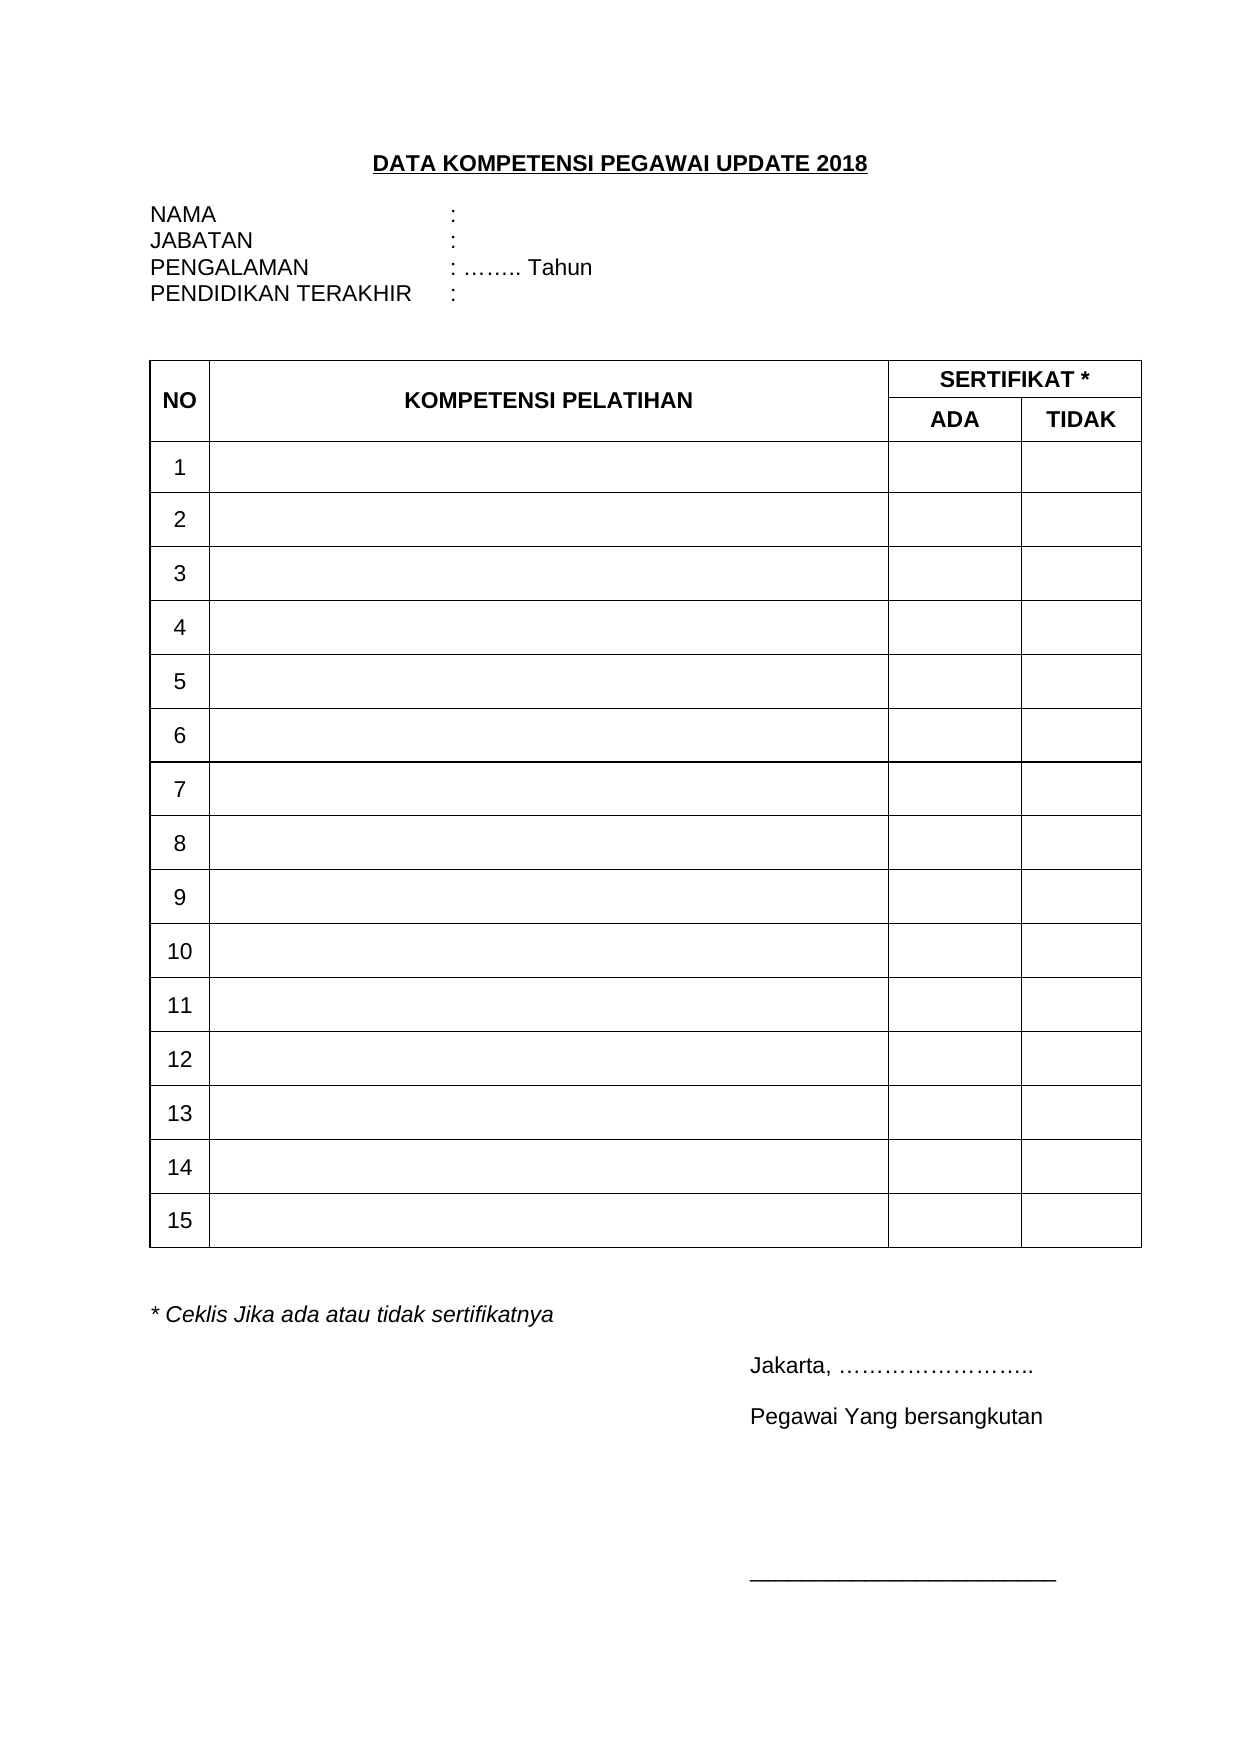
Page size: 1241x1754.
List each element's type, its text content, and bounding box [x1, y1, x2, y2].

table_cell 1 [151, 442, 209, 492]
text * Ceklis Jika ada atau tidak sertifikatnya [150, 1301, 1090, 1327]
text NAMA : [150, 201, 1090, 227]
table_cell [889, 601, 1021, 653]
table_cell [889, 709, 1021, 761]
table_cell 14 [151, 1140, 209, 1193]
table_cell 6 [151, 709, 209, 761]
table_cell [889, 1032, 1021, 1085]
table_cell [889, 816, 1021, 869]
table_cell [1022, 601, 1141, 653]
table_cell 13 [151, 1086, 209, 1139]
table_cell 4 [151, 601, 209, 653]
table_cell [210, 978, 888, 1031]
table_cell [889, 924, 1021, 977]
table_cell [889, 763, 1021, 815]
table_cell [889, 655, 1021, 707]
table_cell 15 [151, 1194, 209, 1247]
table_cell [889, 442, 1021, 492]
table_cell [1022, 978, 1141, 1031]
table_cell 9 [151, 870, 209, 923]
text Jakarta, …………………….. [150, 1352, 1090, 1378]
table_cell [210, 816, 888, 869]
table_cell [210, 601, 888, 653]
table_cell [1022, 1032, 1141, 1085]
table_cell [1022, 763, 1141, 815]
table_cell [210, 763, 888, 815]
text ________________________ [150, 1556, 1090, 1583]
table_cell [1022, 655, 1141, 707]
table_cell [210, 547, 888, 599]
table_cell [889, 978, 1021, 1031]
table_cell [1022, 547, 1141, 599]
table_cell [210, 924, 888, 977]
table_cell [210, 1194, 888, 1247]
table_cell [889, 870, 1021, 923]
table_cell [210, 709, 888, 761]
table_cell [889, 1194, 1021, 1247]
table_cell [210, 1086, 888, 1139]
table_cell [1022, 924, 1141, 977]
text JABATAN : [150, 227, 1090, 254]
table_cell [889, 493, 1021, 546]
table_cell [210, 655, 888, 707]
table_cell 5 [151, 655, 209, 707]
table_header KOMPETENSI PELATIHAN [210, 361, 888, 441]
text PENDIDIKAN TERAKHIR : [150, 280, 1090, 306]
table_cell [1022, 493, 1141, 546]
table_cell 10 [151, 924, 209, 977]
table_cell [210, 1140, 888, 1193]
text PENGALAMAN : …….. Tahun [150, 254, 1090, 280]
table_cell [210, 1032, 888, 1085]
text Pegawai Yang bersangkutan [150, 1403, 1090, 1429]
table_cell 7 [151, 763, 209, 815]
table_cell 8 [151, 816, 209, 869]
table_cell [889, 1140, 1021, 1193]
table_cell [1022, 442, 1141, 492]
table_cell 3 [151, 547, 209, 599]
table_cell [889, 547, 1021, 599]
table_cell [889, 1086, 1021, 1139]
table_cell [1022, 816, 1141, 869]
table_cell 11 [151, 978, 209, 1031]
table_cell TIDAK [1022, 398, 1141, 441]
table_cell [1022, 1194, 1141, 1247]
table_cell [1022, 709, 1141, 761]
table_header NO [151, 361, 209, 441]
table_cell ADA [889, 398, 1021, 441]
table_cell 2 [151, 493, 209, 546]
table_cell [1022, 1140, 1141, 1193]
table_cell [1022, 1086, 1141, 1139]
table_cell [210, 870, 888, 923]
text DATA KOMPETENSI PEGAWAI UPDATE 2018 [150, 150, 1090, 176]
table_header SERTIFIKAT * [889, 361, 1141, 397]
table_cell [210, 493, 888, 546]
table_cell [210, 442, 888, 492]
table_cell [1022, 870, 1141, 923]
table_cell 12 [151, 1032, 209, 1085]
